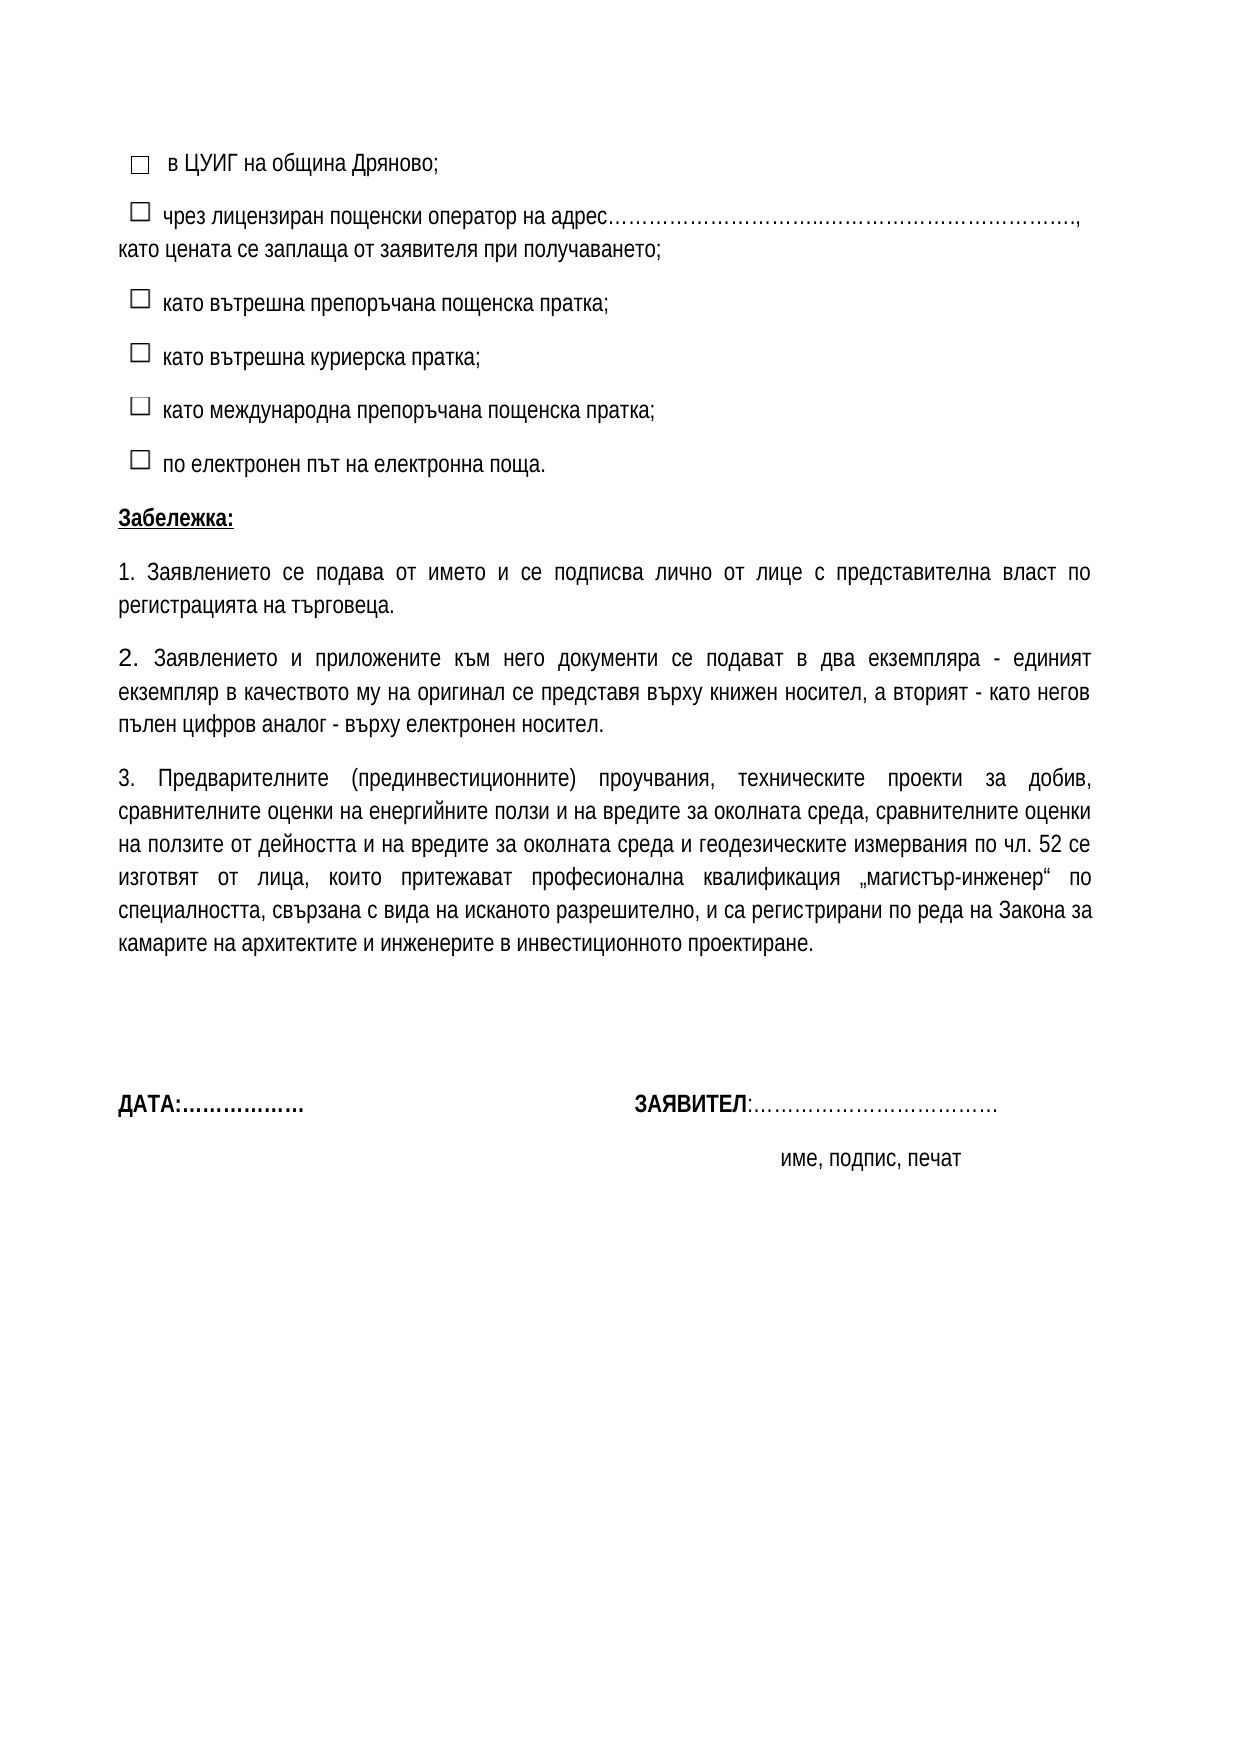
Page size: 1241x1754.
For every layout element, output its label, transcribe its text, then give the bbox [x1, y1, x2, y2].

text в ЦУИГ на община Дряново; [162, 148, 1093, 176]
text като международна препоръчана пощенска пратка; [118, 396, 1093, 424]
text дата:……………… Заявител:……………………………… [118, 1089, 1093, 1118]
text като вътрешна препоръчана пощенска пратка; [118, 288, 1093, 317]
text 1. Заявлението се подава от името и се подписва лично от лице с представителна власт по регистрацията на търговеца. [118, 557, 1093, 618]
picture [129, 397, 152, 419]
text 3. Предварителните (прединвестиционните) проучвания, техническите проекти за добив, сравнителните оценки на енергийните ползи и на вредите за околната среда, сравнителните оценки на ползите от дейността и на вредите за околната среда и геодезическите измервания по чл. 52 се изготвят от лица, които притежават професионална квалификация „магистър-инженер“ по специалността, свързана с вида на исканото разрешително, и са регистрирани по реда на Закона за камарите на архитектите и инженерите в инвестиционното проектиране. [118, 763, 1093, 956]
text чрез лицензиран пощенски оператор на адрес…………………………..………………………………., като цената се заплаща от заявителя при получаването; [118, 201, 1093, 263]
text Забележка: [118, 503, 1093, 532]
picture [129, 343, 152, 366]
picture [129, 202, 152, 225]
text като вътрешна куриерска пратка; [118, 342, 1093, 370]
text име, подпис, печат [643, 1143, 1093, 1171]
text по електронен път на електронна поща. [118, 449, 1093, 478]
picture [129, 450, 152, 473]
picture [129, 289, 152, 312]
text 2. Заявлението и приложените към него документи се подават в два екземпляра - единият екземпляр в качеството му на оригинал се представя върху книжен носител, а вторият - като негов пълен цифров аналог - върху електронен носител. [118, 643, 1093, 738]
